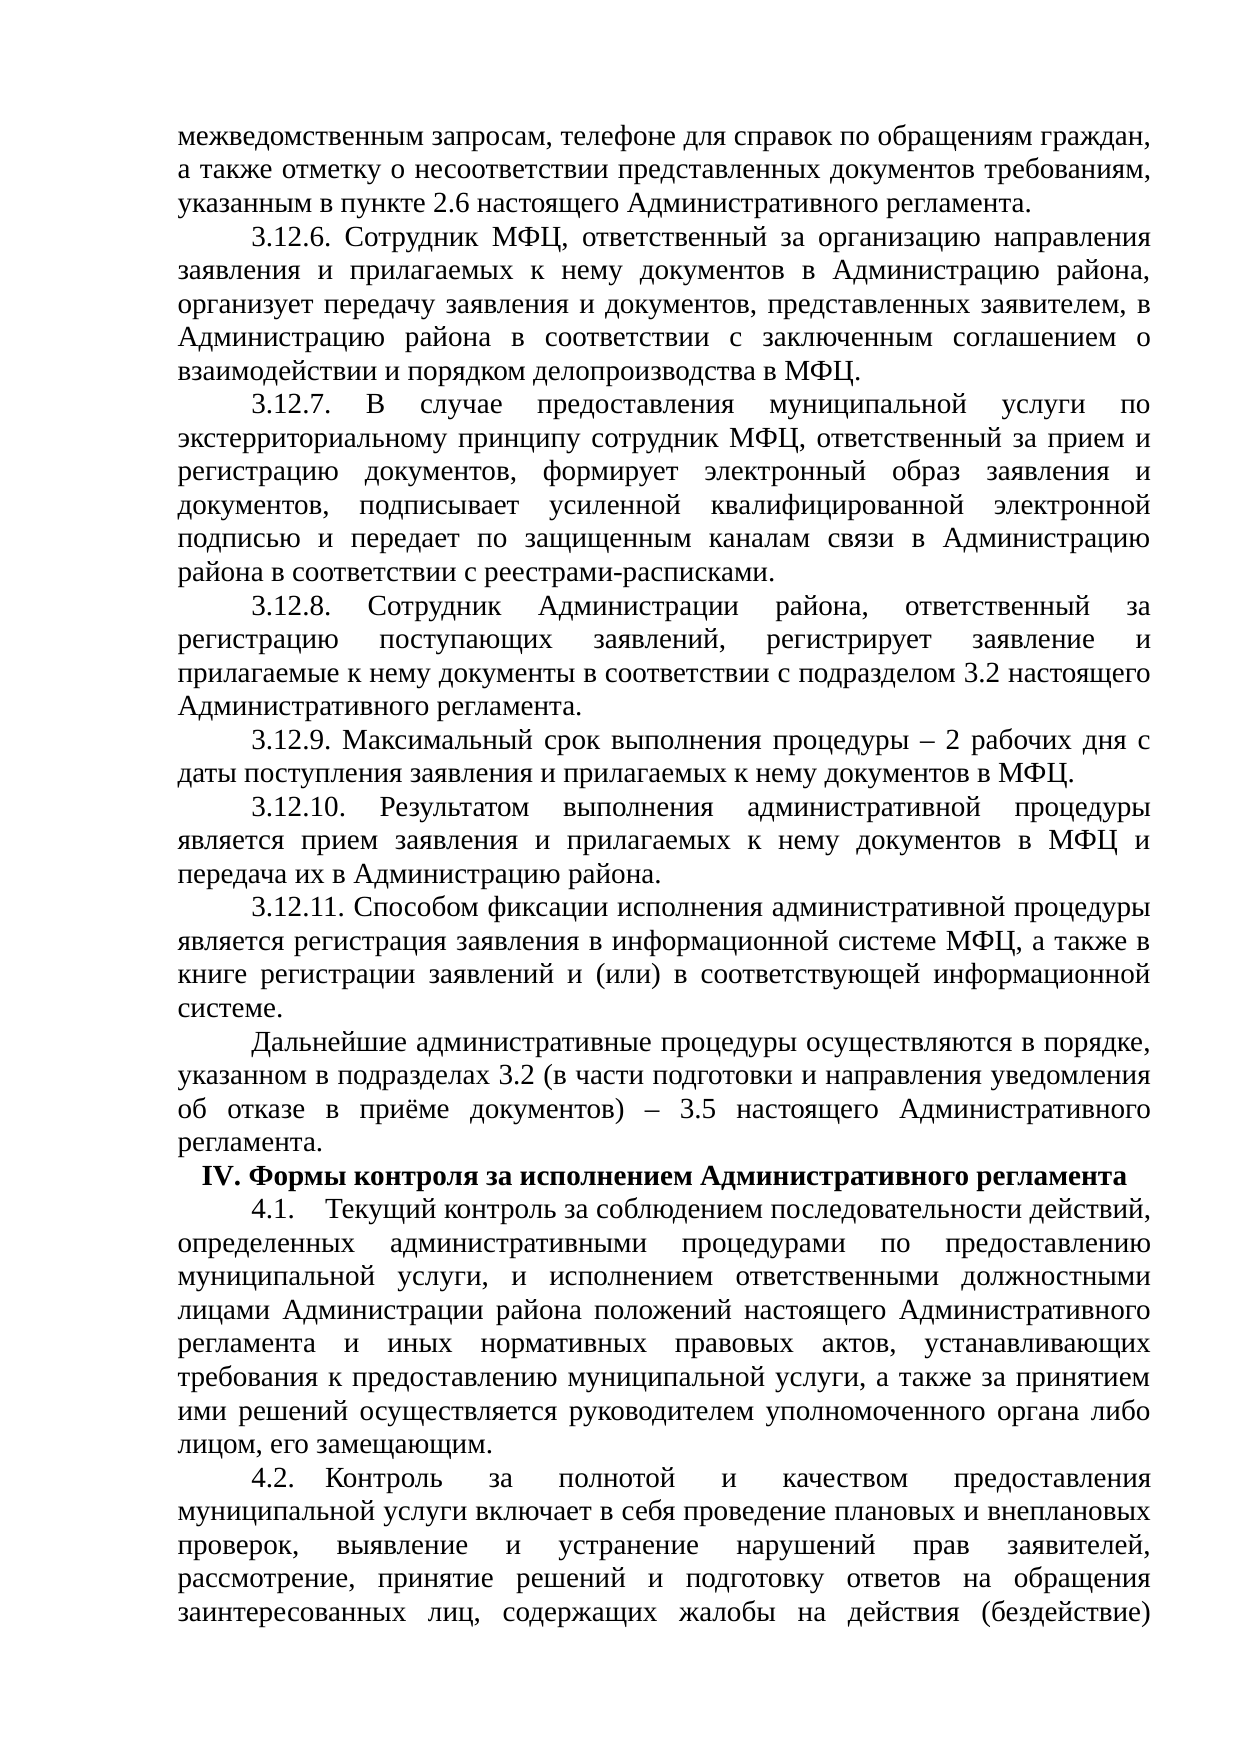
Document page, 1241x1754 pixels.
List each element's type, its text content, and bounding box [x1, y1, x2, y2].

text 3.12.9. Максимальный срок выполнения процедуры – 2 рабочих дня с даты поступления заявления и прилагаемых к нему документов в МФЦ. [177, 722, 1152, 789]
text 3.12.8. Сотрудник Администрации района, ответственный за регистрацию поступающих заявлений, регистрирует заявление и прилагаемые к нему документы в соответствии с подразделом 3.2 настоящего Административного регламента. [177, 588, 1152, 722]
text IV. Формы контроля за исполнением Административного регламента [177, 1158, 1152, 1191]
text 4.1. Текущий контроль за соблюдением последовательности действий, определенных административными процедурами по предоставлению муниципальной услуги, и исполнением ответственными должностными лицами Администрации района положений настоящего Административного регламента и иных нормативных правовых актов, устанавливающих требования к предоставлению муниципальной услуги, а также за принятием ими решений осуществляется руководителем уполномоченного органа либо лицом, его замещающим. [177, 1191, 1152, 1460]
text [177, 1460, 1152, 1627]
text 3.12.11. Способом фиксации исполнения административной процедуры является регистрация заявления в информационной системе МФЦ, а также в книге регистрации заявлений и (или) в соответствующей информационной системе. [177, 889, 1152, 1024]
text 3.12.7. В случае предоставления муниципальной услуги по экстерриториальному принципу сотрудник МФЦ, ответственный за прием и регистрацию документов, формирует электронный образ заявления и документов, подписывает усиленной квалифицированной электронной подписью и передает по защищенным каналам связи в Администрацию района в соответствии с реестрами-расписками. [177, 386, 1152, 588]
text 3.12.10. Результатом выполнения административной процедуры является прием заявления и прилагаемых к нему документов в МФЦ и передача их в Администрацию района. [177, 789, 1152, 889]
text Дальнейшие административные процедуры осуществляются в порядке, указанном в подразделах 3.2 (в части подготовки и направления уведомления об отказе в приёме документов) – 3.5 настоящего Административного регламента. [177, 1024, 1152, 1158]
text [177, 118, 1152, 219]
text 3.12.6. Сотрудник МФЦ, ответственный за организацию направления заявления и прилагаемых к нему документов в Администрацию района, организует передачу заявления и документов, представленных заявителем, в Администрацию района в соответствии с заключенным соглашением о взаимодействии и порядком делопроизводства в МФЦ. [177, 219, 1152, 386]
